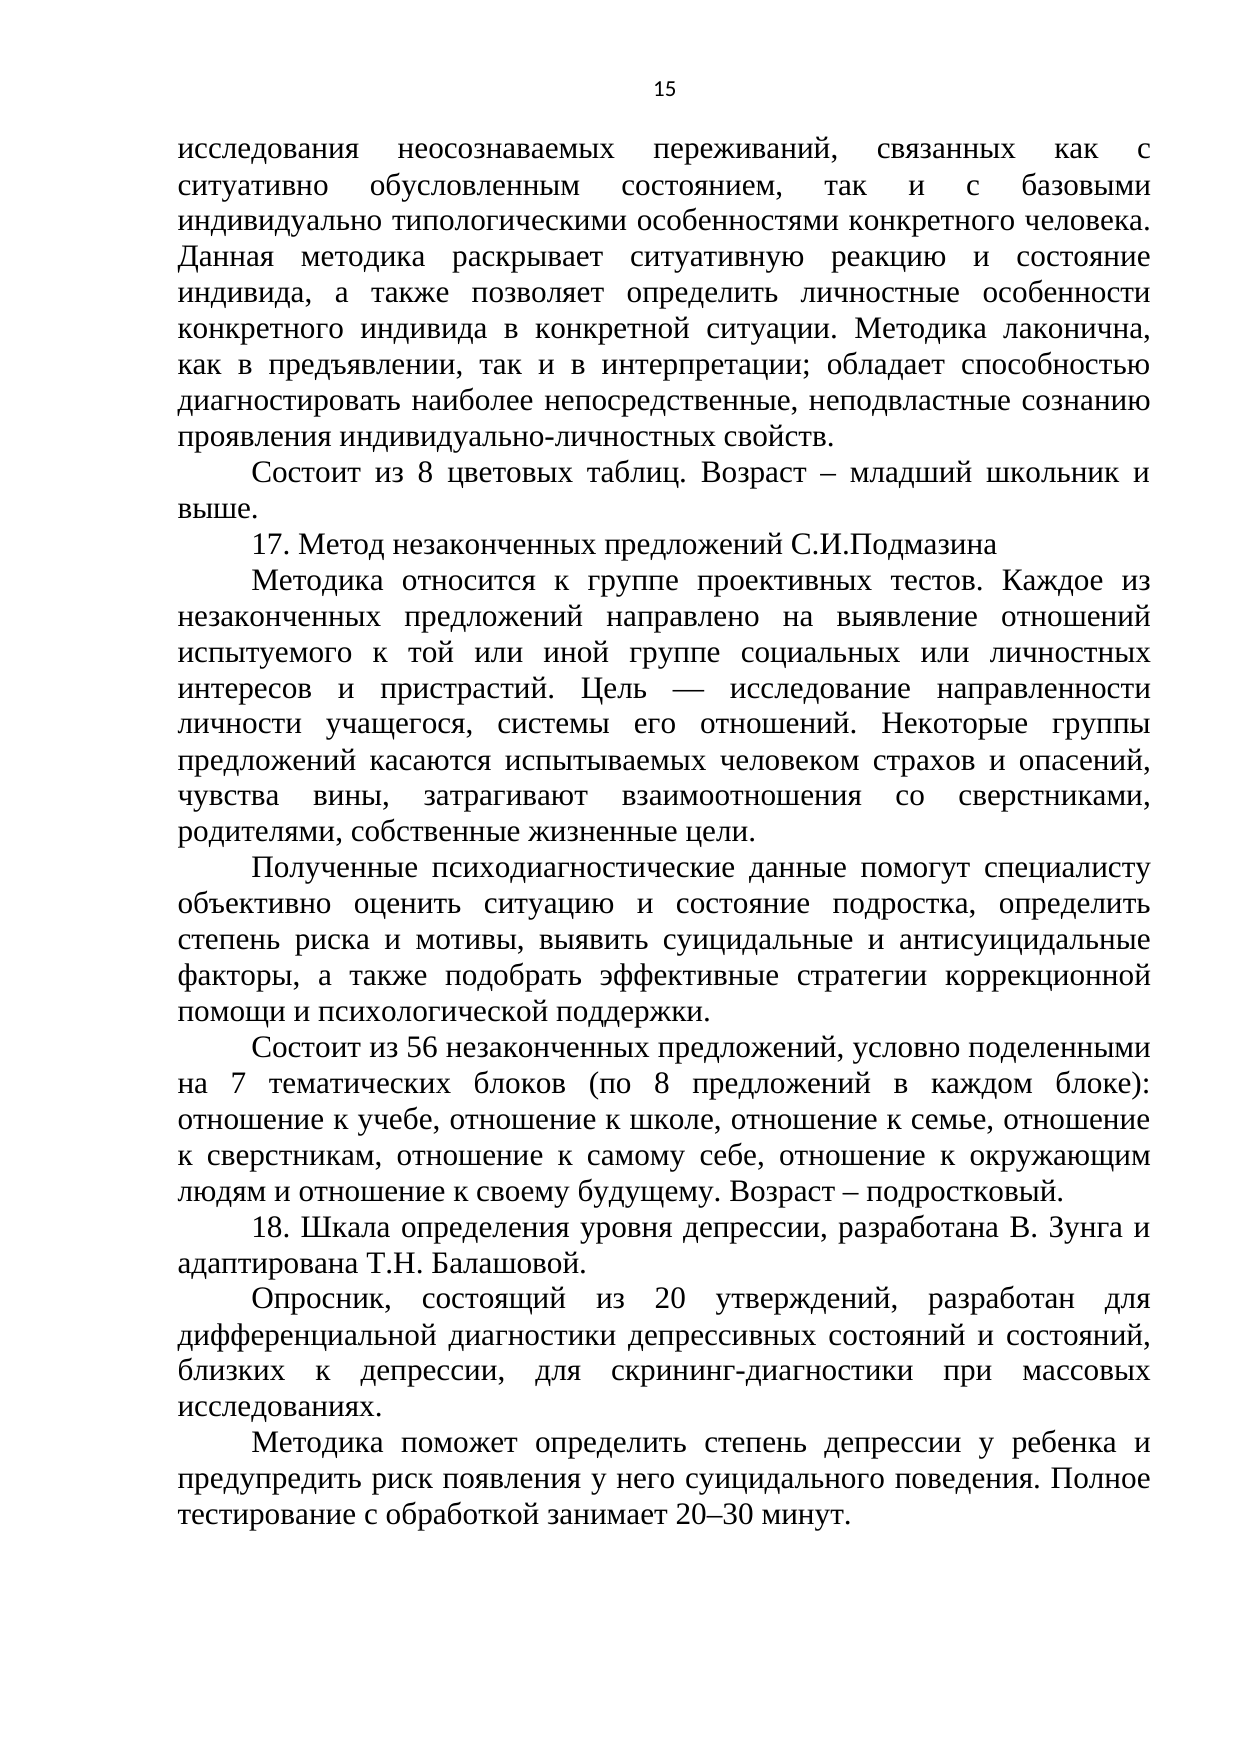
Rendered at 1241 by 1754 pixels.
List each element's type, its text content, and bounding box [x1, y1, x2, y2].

text Методика поможет определить степень депрессии у ребенка и предупредить риск появления у него суицидального поведения. Полное тестирование с обработкой занимает 20–30 минут. [177, 1423, 1152, 1531]
text Опросник, состоящий из 20 утверждений, разработан для дифференциальной диагностики депрессивных состояний и состояний, близких к депрессии, для скрининг-диагностики при массовых исследованиях. [177, 1280, 1152, 1423]
text 17. Метод незаконченных предложений С.И.Подмазина [177, 525, 1152, 561]
text Состоит из 56 незаконченных предложений, условно поделенными на 7 тематических блоков (по 8 предложений в каждом блоке): отношение к учебе, отношение к школе, отношение к семье, отношение к сверстникам, отношение к самому себе, отношение к окружающим людям и отношение к своему будущему. Возраст – подростковый. [177, 1028, 1152, 1208]
text Состоит из 8 цветовых таблиц. Возраст – младший школьник и выше. [177, 453, 1152, 525]
text Полученные психодиагностические данные помогут специалисту объективно оценить ситуацию и состояние подростка, определить степень риска и мотивы, выявить суицидальные и антисуицидальные факторы, а также подобрать эффективные стратегии коррекционной помощи и психологической поддержки. [177, 848, 1152, 1028]
text Методика относится к группе проективных тестов. Каждое из незаконченных предложений направлено на выявление отношений испытуемого к той или иной группе социальных или личностных интересов и пристрастий. Цель — исследование направленности личности учащегося, системы его отношений. Некоторые группы предложений касаются испытываемых человеком страхов и опасений, чувства вины, затрагивают взаимоотношения со сверстниками, родителями, собственные жизненные цели. [177, 561, 1152, 848]
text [177, 130, 1152, 453]
text 18. Шкала определения уровня депрессии, разработана В. Зунга и адаптирована Т.Н. Балашовой. [177, 1208, 1152, 1280]
